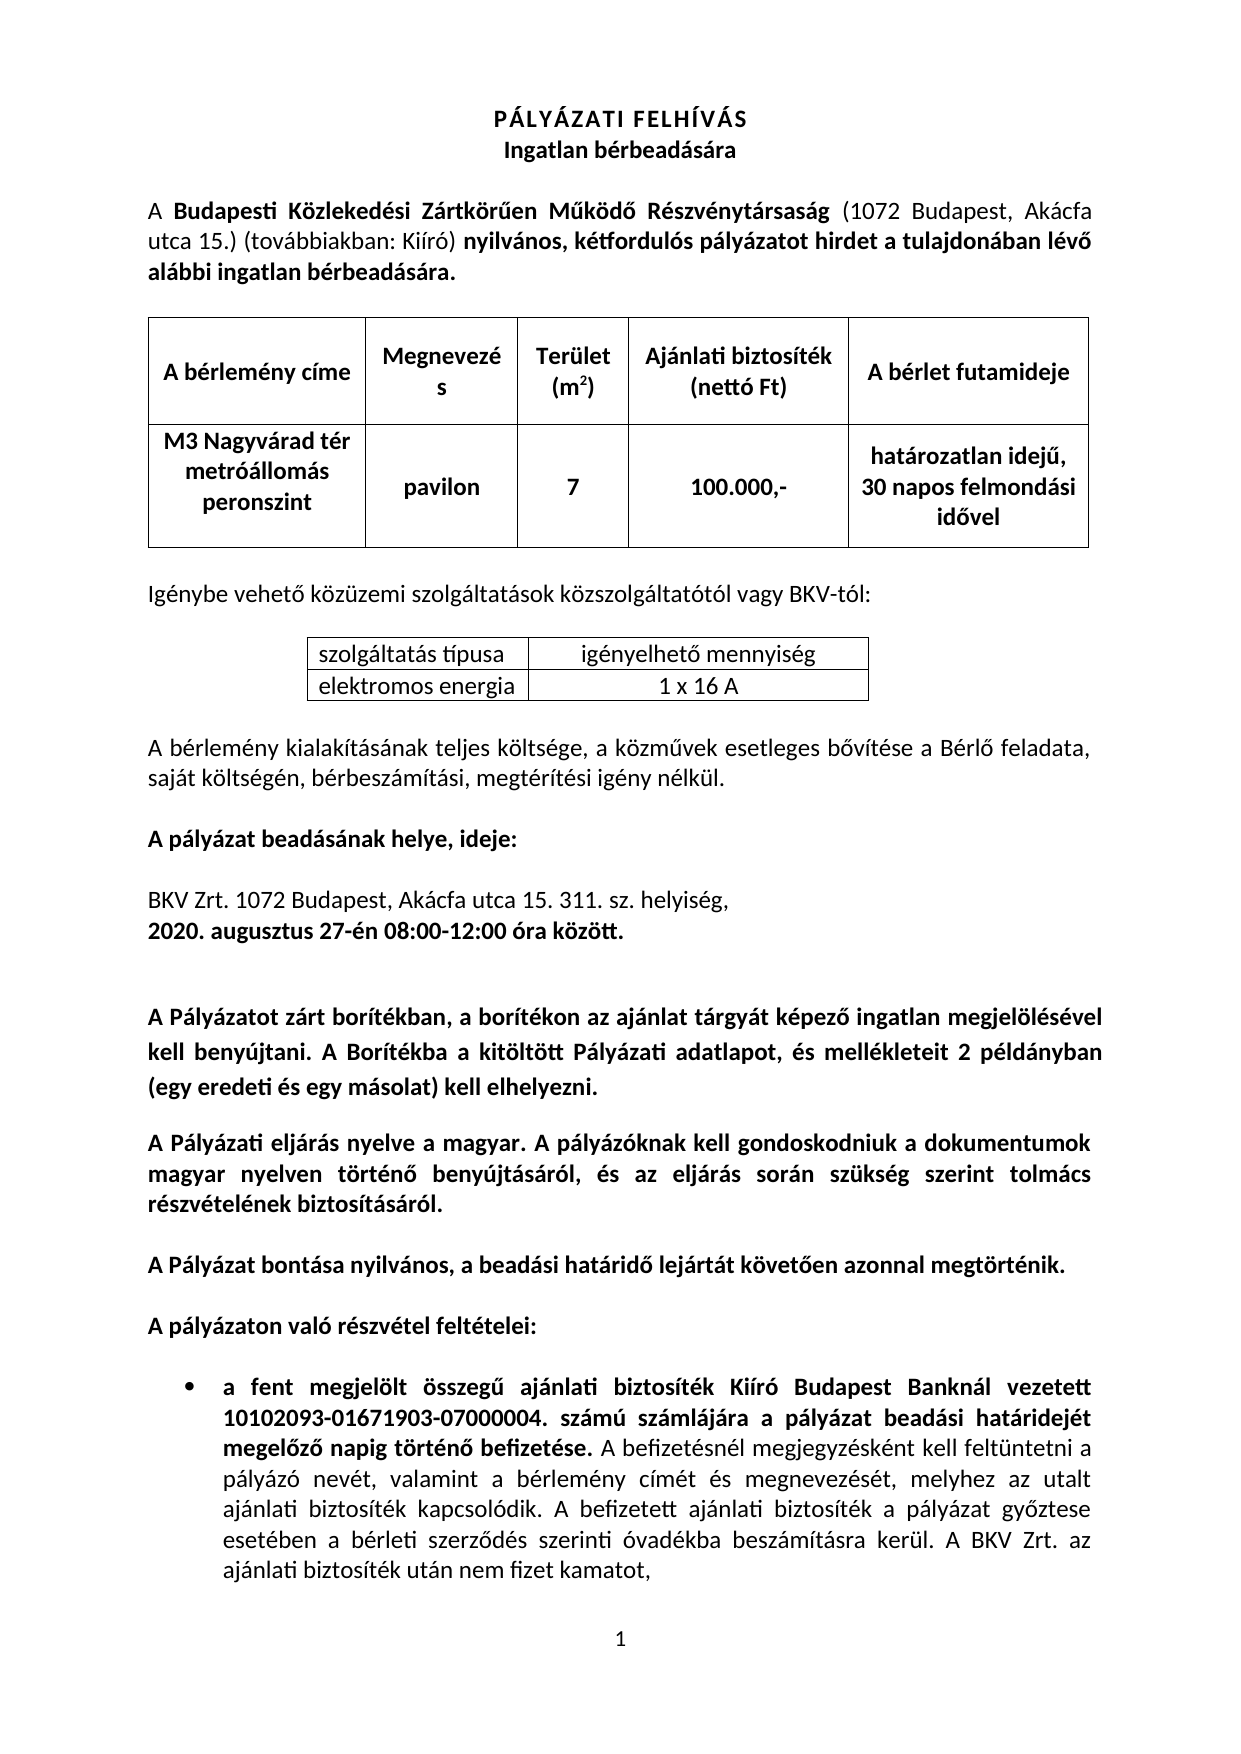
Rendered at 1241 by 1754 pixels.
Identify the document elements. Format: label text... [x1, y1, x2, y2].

text BKV Zrt. 1072 Budapest, Akácfa utca 15. 311. sz. helyiség, [148, 884, 1093, 915]
table_header Terület (m2) [518, 318, 628, 424]
text Igénybe vehető közüzemi szolgáltatások közszolgáltatótól vagy BKV-tól: [148, 579, 1093, 609]
text A pályázat beadásának helye, ideje: [148, 823, 1093, 854]
table_cell M3 Nagyvárad tér metróállomás peronszint [149, 425, 365, 547]
text A Pályázati eljárás nyelve a magyar. A pályázóknak kell gondoskodniuk a dokumentumok magyar nyelven történő benyújtásáról, és az eljárás során szükség szerint tolmács részvételének biztosításáról. [148, 1127, 1093, 1219]
table_header A bérlemény címe [149, 318, 365, 424]
text PÁLYÁZATI FELHÍVÁS [148, 103, 1093, 134]
table_header Ajánlati biztosíték (nettó Ft) [629, 318, 848, 424]
table_cell 100.000,- [629, 425, 848, 547]
table_cell 7 [518, 425, 628, 547]
text A Pályázat bontása nyilvános, a beadási határidő lejártát követően azonnal megtörténik. [148, 1249, 1093, 1280]
text Ingatlan bérbeadására [148, 134, 1093, 164]
text 2020. augusztus 27-én 08:00-12:00 óra között. [148, 915, 1093, 946]
table_header igényelhető mennyiség [529, 638, 868, 669]
text A Pályázatot zárt borítékban, a borítékon az ajánlat tárgyát képező ingatlan megjelölésével kell benyújtani. A Borítékba a kitöltött Pályázati adatlapot, és mellékleteit 2 példányban (egy eredeti és egy másolat) kell elhelyezni. [148, 1001, 1104, 1102]
table_header szolgáltatás típusa [308, 638, 528, 669]
text A bérlemény kialakításának teljes költsége, a közművek esetleges bővítése a Bérlő feladata, saját költségén, bérbeszámítási, megtérítési igény nélkül. [148, 732, 1093, 793]
table_cell határozatlan idejű, 30 napos felmondási idővel [849, 425, 1088, 547]
table_cell pavilon [366, 425, 517, 547]
table_cell elektromos energia [308, 670, 528, 700]
list a fent megjelölt összegű ajánlati biztosíték Kiíró Budapest Banknál vezetett 10102093-01671903-07000004. számú számlájára a pályázat beadási határidejét megelőző napig történő befizetése. A befizetésnél megjegyzésként kell feltüntetni a pályázó nevét, valamint a bérlemény címét és megnevezését, melyhez az utalt ajánlati biztosíték kapcsolódik. A befizetett ajánlati biztosíték a pályázat győztese esetében a bérleti szerződés szerinti óvadékba beszámításra kerül. A BKV Zrt. az ajánlati biztosíték után nem fizet kamatot, [185, 1371, 1093, 1585]
table_header Megnevezés [366, 318, 517, 424]
text A Budapesti Közlekedési Zártkörűen Működő Részvénytársaság (1072 Budapest, Akácfa utca 15.) (továbbiakban: Kiíró) nyilvános, kétfordulós pályázatot hirdet a tulajdonában lévő alábbi ingatlan bérbeadására. [148, 195, 1093, 287]
table_header A bérlet futamideje [849, 318, 1088, 424]
table_cell 1 x 16 A [529, 670, 868, 700]
text A pályázaton való részvétel feltételei: [148, 1310, 1093, 1341]
